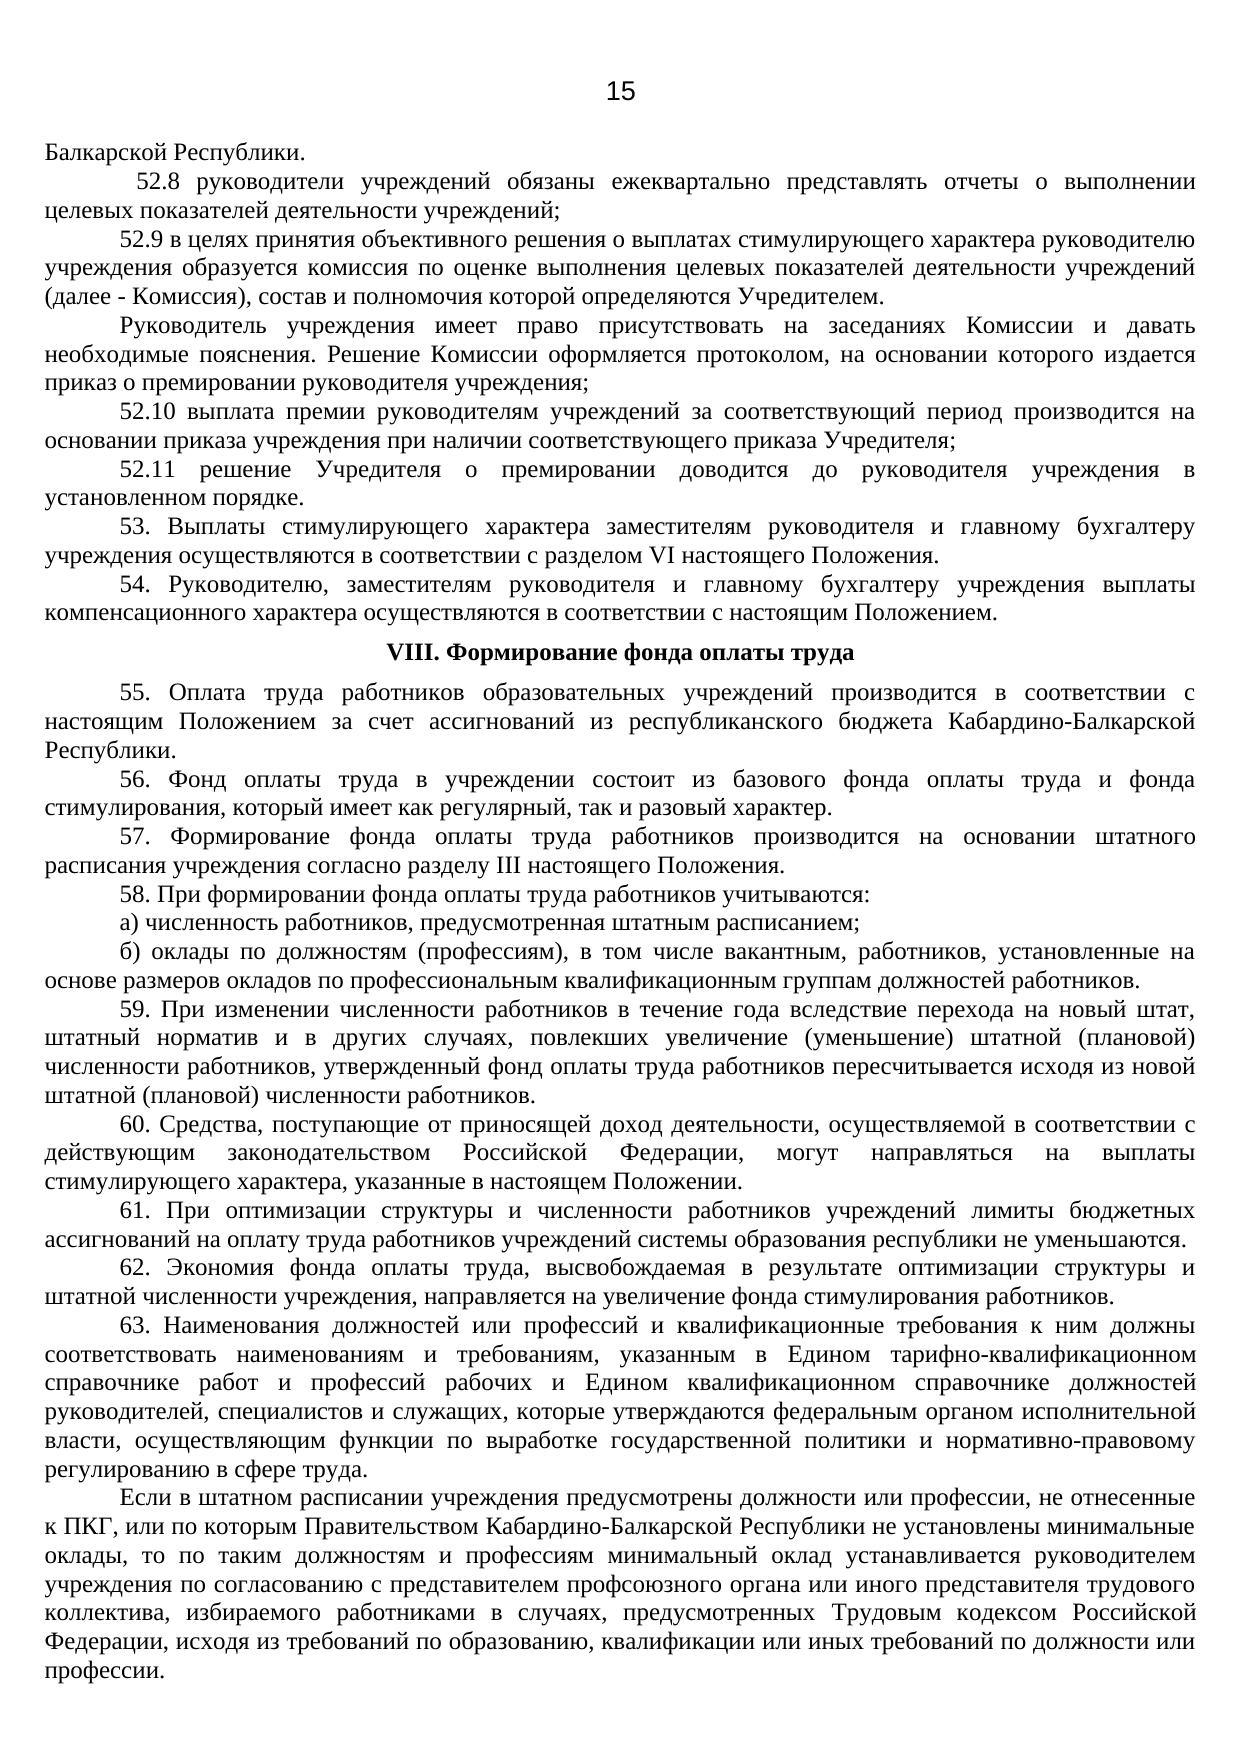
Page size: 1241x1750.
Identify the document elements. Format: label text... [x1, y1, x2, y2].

text 60. Средства, поступающие от приносящей доход деятельности, осуществляемой в соответствии с действующим законодательством Российской Федерации, могут направляться на выплаты стимулирующего характера, указанные в настоящем Положении. [44, 1109, 1197, 1195]
text 62. Экономия фонда оплаты труда, высвобождаемая в результате оптимизации структуры и штатной численности учреждения, направляется на увеличение фонда стимулирования работников. [44, 1252, 1197, 1310]
text а) численность работников, предусмотренная штатным расписанием; [44, 907, 1197, 936]
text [44, 137, 1197, 166]
text 54. Руководителю, заместителям руководителя и главному бухгалтеру учреждения выплаты компенсационного характера осуществляются в соответствии с настоящим Положением. [44, 569, 1197, 626]
subtitle VIII. Формирование фонда оплаты труда [44, 637, 1197, 666]
text Руководитель учреждения имеет право присутствовать на заседаниях Комиссии и давать необходимые пояснения. Решение Комиссии оформляется протоколом, на основании которого издается приказ о премировании руководителя учреждения; [44, 310, 1197, 396]
text Если в штатном расписании учреждения предусмотрены должности или профессии, не отнесенные к ПКГ, или по которым Правительством Кабардино-Балкарской Республики не установлены минимальные оклады, то по таким должностям и профессиям минимальный оклад устанавливается руководителем учреждения по согласованию с представителем профсоюзного органа или иного представителя трудового коллектива, избираемого работниками в случаях, предусмотренных Трудовым кодексом Российской Федерации, исходя из требований по образованию, квалификации или иных требований по должности или профессии. [44, 1482, 1197, 1684]
text 55. Оплата труда работников образовательных учреждений производится в соответствии с настоящим Положением за счет ассигнований из республиканского бюджета Кабардино-Балкарской Республики. [44, 677, 1197, 764]
text 61. При оптимизации структуры и численности работников учреждений лимиты бюджетных ассигнований на оплату труда работников учреждений системы образования республики не уменьшаются. [44, 1195, 1197, 1252]
text 52.9 в целях принятия объективного решения о выплатах стимулирующего характера руководителю учреждения образуется комиссия по оценке выполнения целевых показателей деятельности учреждений (далее - Комиссия), состав и полномочия которой определяются Учредителем. [44, 224, 1197, 310]
text б) оклады по должностям (профессиям), в том числе вакантным, работников, установленные на основе размеров окладов по профессиональным квалификационным группам должностей работников. [44, 936, 1197, 994]
text 58. При формировании фонда оплаты труда работников учитываются: [44, 879, 1197, 907]
text 53. Выплаты стимулирующего характера заместителям руководителя и главному бухгалтеру учреждения осуществляются в соответствии с разделом VI настоящего Положения. [44, 511, 1197, 569]
text 56. Фонд оплаты труда в учреждении состоит из базового фонда оплаты труда и фонда стимулирования, который имеет как регулярный, так и разовый характер. [44, 764, 1197, 821]
text 59. При изменении численности работников в течение года вследствие перехода на новый штат, штатный норматив и в других случаях, повлекших увеличение (уменьшение) штатной (плановой) численности работников, утвержденный фонд оплаты труда работников пересчитывается исходя из новой штатной (плановой) численности работников. [44, 994, 1197, 1109]
text 52.11 решение Учредителя о премировании доводится до руководителя учреждения в установленном порядке. [44, 454, 1197, 511]
text 52.8 руководители учреждений обязаны ежеквартально представлять отчеты о выполнении целевых показателей деятельности учреждений; [44, 166, 1197, 224]
text 52.10 выплата премии руководителям учреждений за соответствующий период производится на основании приказа учреждения при наличии соответствующего приказа Учредителя; [44, 396, 1197, 454]
text 63. Наименования должностей или профессий и квалификационные требования к ним должны соответствовать наименованиям и требованиям, указанным в Едином тарифно-квалификационном справочнике работ и профессий рабочих и Едином квалификационном справочнике должностей руководителей, специалистов и служащих, которые утверждаются федеральным органом исполнительной власти, осуществляющим функции по выработке государственной политики и нормативно-правовому регулированию в сфере труда. [44, 1310, 1197, 1482]
text 57. Формирование фонда оплаты труда работников производится на основании штатного расписания учреждения согласно разделу III настоящего Положения. [44, 821, 1197, 879]
